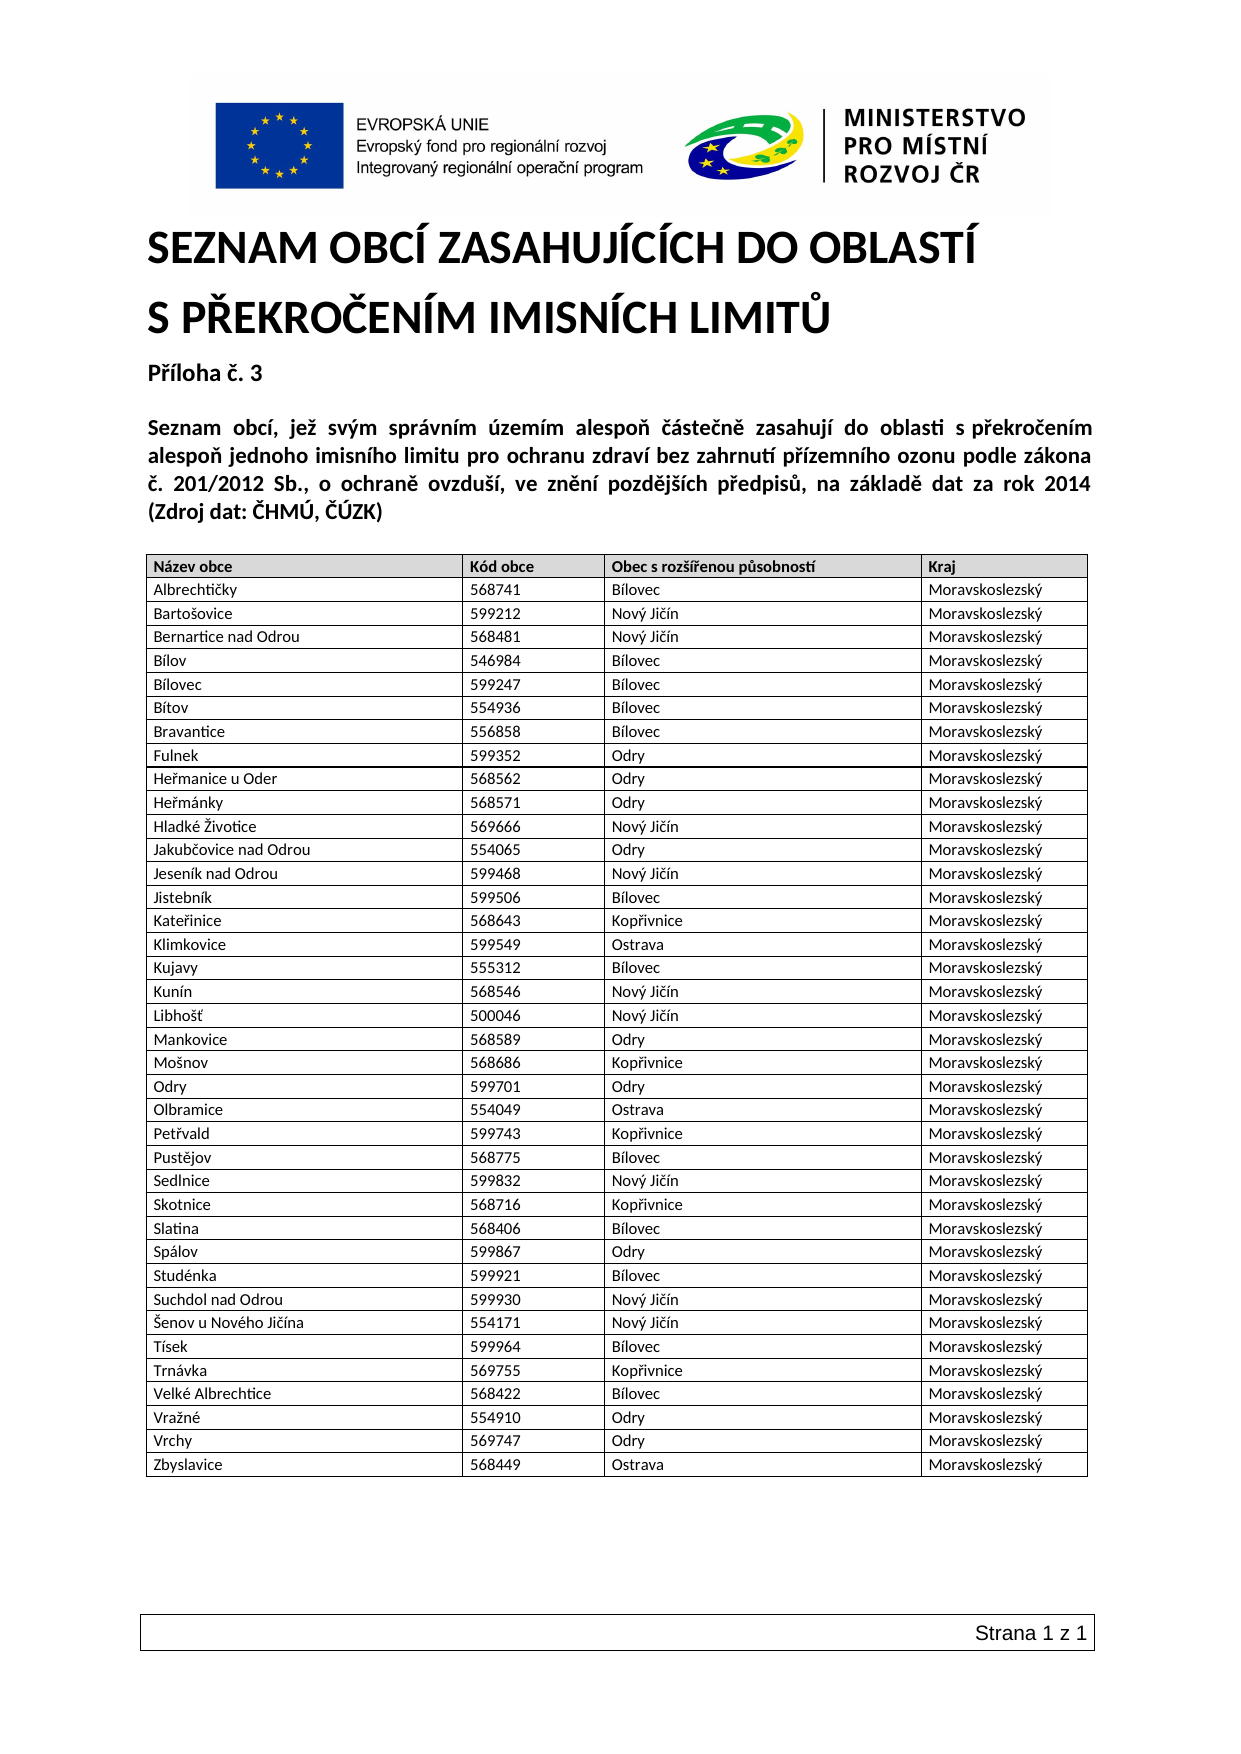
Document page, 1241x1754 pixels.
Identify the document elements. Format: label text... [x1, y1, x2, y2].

table_cell Moravskoslezský [922, 1146, 1087, 1168]
table_cell Nový Jičín [605, 1004, 921, 1027]
table_cell 569747 [463, 1430, 604, 1452]
table_cell Odry [147, 1075, 462, 1097]
table_cell Moravskoslezský [922, 1028, 1087, 1050]
table_cell Bílov [147, 649, 462, 672]
table_cell Skotnice [147, 1193, 462, 1216]
table_cell 568562 [463, 768, 604, 790]
table_cell Moravskoslezský [922, 1359, 1087, 1381]
table_cell Bílovec [605, 720, 921, 743]
table_cell Moravskoslezský [922, 839, 1087, 861]
table_cell 568775 [463, 1146, 604, 1168]
table_cell Kopřivnice [605, 1051, 921, 1074]
table_header Kód obce [463, 555, 604, 577]
table_cell Moravskoslezský [922, 602, 1087, 624]
table_cell 568741 [463, 578, 604, 601]
table_cell 599867 [463, 1240, 604, 1263]
table_cell Moravskoslezský [922, 1382, 1087, 1405]
table_cell Velké Albrechtice [147, 1382, 462, 1405]
table_cell Odry [605, 1430, 921, 1452]
table_cell 568406 [463, 1217, 604, 1239]
table_cell Odry [605, 768, 921, 790]
table_cell Bravantice [147, 720, 462, 743]
table_cell 554049 [463, 1099, 604, 1121]
table_cell 599832 [463, 1170, 604, 1192]
table_cell Ostrava [605, 1453, 921, 1476]
table_cell Moravskoslezský [922, 933, 1087, 956]
table_cell Moravskoslezský [922, 720, 1087, 743]
table_cell Kopřivnice [605, 1122, 921, 1145]
table_cell 599930 [463, 1288, 604, 1310]
table_cell 555312 [463, 957, 604, 979]
table_cell Bartošovice [147, 602, 462, 624]
text Seznam obcí, jež svým správním územím alespoň částečně zasahují do oblasti s překročením alespoň jednoho imisního limitu pro ochranu zdraví bez zahrnutí přízemního ozonu podle zákona č. 201/2012 Sb., o ochraně ovzduší, ve znění pozdějších předpisů, na základě dat za rok 2014 (Zdroj dat: ČHMÚ, ČÚZK) [148, 413, 1093, 525]
table_cell Suchdol nad Odrou [147, 1288, 462, 1310]
table_cell 599247 [463, 673, 604, 696]
table_cell Pustějov [147, 1146, 462, 1168]
table_cell Moravskoslezský [922, 1240, 1087, 1263]
table_cell Kopřivnice [605, 1359, 921, 1381]
table_header Název obce [147, 555, 462, 577]
table_cell Bernartice nad Odrou [147, 626, 462, 648]
table_cell 568449 [463, 1453, 604, 1476]
table_cell Moravskoslezský [922, 1051, 1087, 1074]
table_cell 599212 [463, 602, 604, 624]
table_cell Moravskoslezský [922, 673, 1087, 696]
table_cell Mankovice [147, 1028, 462, 1050]
table_cell Ostrava [605, 1099, 921, 1121]
table_cell Jistebník [147, 886, 462, 908]
table_cell Zbyslavice [147, 1453, 462, 1476]
table_cell Moravskoslezský [922, 1264, 1087, 1287]
table_cell Moravskoslezský [922, 1170, 1087, 1192]
table_cell Trnávka [147, 1359, 462, 1381]
table_cell Bílovec [605, 649, 921, 672]
table_cell Moravskoslezský [922, 1430, 1087, 1452]
table_cell Moravskoslezský [922, 980, 1087, 1003]
table_cell Kopřivnice [605, 909, 921, 932]
table_cell Moravskoslezský [922, 791, 1087, 814]
table_cell 599468 [463, 862, 604, 885]
table_cell Moravskoslezský [922, 578, 1087, 601]
table_cell Moravskoslezský [922, 862, 1087, 885]
table_cell Bílovec [605, 673, 921, 696]
table_cell Odry [605, 791, 921, 814]
table_cell Odry [605, 1028, 921, 1050]
table_cell Moravskoslezský [922, 1311, 1087, 1334]
table_cell Nový Jičín [605, 1170, 921, 1192]
table_cell Nový Jičín [605, 815, 921, 837]
table_cell 569755 [463, 1359, 604, 1381]
table_cell 554936 [463, 697, 604, 719]
table_cell Fulnek [147, 744, 462, 766]
table_cell Bílovec [605, 1264, 921, 1287]
table_cell Nový Jičín [605, 980, 921, 1003]
table_cell Jakubčovice nad Odrou [147, 839, 462, 861]
table_cell Nový Jičín [605, 602, 921, 624]
table_cell Vražné [147, 1406, 462, 1428]
table_cell Bílovec [147, 673, 462, 696]
table_cell Heřmánky [147, 791, 462, 814]
table_cell 599701 [463, 1075, 604, 1097]
table_cell Moravskoslezský [922, 1075, 1087, 1097]
table_cell 599743 [463, 1122, 604, 1145]
table_cell 599506 [463, 886, 604, 908]
table_cell Moravskoslezský [922, 909, 1087, 932]
table_cell Slatina [147, 1217, 462, 1239]
table_cell Studénka [147, 1264, 462, 1287]
table_cell 568481 [463, 626, 604, 648]
table_cell Nový Jičín [605, 862, 921, 885]
table_cell Moravskoslezský [922, 697, 1087, 719]
table_cell Nový Jičín [605, 1311, 921, 1334]
table_cell Moravskoslezský [922, 957, 1087, 979]
table_cell Moravskoslezský [922, 744, 1087, 766]
table_cell Petřvald [147, 1122, 462, 1145]
table_cell Kopřivnice [605, 1193, 921, 1216]
table_cell 568643 [463, 909, 604, 932]
table_cell Moravskoslezský [922, 1217, 1087, 1239]
table_cell Moravskoslezský [922, 1288, 1087, 1310]
table_cell 568571 [463, 791, 604, 814]
table_cell 568716 [463, 1193, 604, 1216]
table_cell Tísek [147, 1335, 462, 1358]
table_cell Odry [605, 744, 921, 766]
table_cell Bílovec [605, 1335, 921, 1358]
table_cell Kujavy [147, 957, 462, 979]
table_cell Bílovec [605, 957, 921, 979]
table_cell 568546 [463, 980, 604, 1003]
table_cell 554910 [463, 1406, 604, 1428]
table_cell Bílovec [605, 1217, 921, 1239]
table_cell Bílovec [605, 1382, 921, 1405]
table_cell Heřmanice u Oder [147, 768, 462, 790]
picture [187, 73, 1053, 217]
table_header Kraj [922, 555, 1087, 577]
table_cell Moravskoslezský [922, 1099, 1087, 1121]
table_cell 569666 [463, 815, 604, 837]
table_cell Albrechtičky [147, 578, 462, 601]
table_cell Sedlnice [147, 1170, 462, 1192]
table_cell Moravskoslezský [922, 886, 1087, 908]
table_cell 556858 [463, 720, 604, 743]
table_cell 546984 [463, 649, 604, 672]
table_cell 568686 [463, 1051, 604, 1074]
table_cell Moravskoslezský [922, 1193, 1087, 1216]
table_cell Vrchy [147, 1430, 462, 1452]
table_cell Nový Jičín [605, 626, 921, 648]
table_cell Mošnov [147, 1051, 462, 1074]
table_cell Klimkovice [147, 933, 462, 956]
table_cell Bílovec [605, 886, 921, 908]
table_cell Kateřinice [147, 909, 462, 932]
table_cell 568589 [463, 1028, 604, 1050]
table_cell Moravskoslezský [922, 768, 1087, 790]
table_cell 554171 [463, 1311, 604, 1334]
table_cell Šenov u Nového Jičína [147, 1311, 462, 1334]
text seznam obcí zasahujících do oblastí s překročením imisních limitů [148, 217, 1093, 345]
table_cell Nový Jičín [605, 1288, 921, 1310]
table_cell 500046 [463, 1004, 604, 1027]
table_cell Ostrava [605, 933, 921, 956]
table_cell Moravskoslezský [922, 649, 1087, 672]
table_cell Bílovec [605, 697, 921, 719]
text Příloha č. 3 [148, 357, 1093, 387]
table_cell Moravskoslezský [922, 1406, 1087, 1428]
table_cell Bílovec [605, 578, 921, 601]
table_cell 599549 [463, 933, 604, 956]
table_cell Moravskoslezský [922, 1004, 1087, 1027]
table_cell Odry [605, 1075, 921, 1097]
table_cell Kunín [147, 980, 462, 1003]
table_cell Olbramice [147, 1099, 462, 1121]
table_cell Odry [605, 1240, 921, 1263]
table_cell Moravskoslezský [922, 815, 1087, 837]
table_cell Moravskoslezský [922, 1453, 1087, 1476]
table_cell Jeseník nad Odrou [147, 862, 462, 885]
table_cell 599921 [463, 1264, 604, 1287]
table_cell Libhošť [147, 1004, 462, 1027]
table_cell Moravskoslezský [922, 626, 1087, 648]
table_cell 554065 [463, 839, 604, 861]
table_cell Odry [605, 1406, 921, 1428]
table_cell 599964 [463, 1335, 604, 1358]
table_cell 599352 [463, 744, 604, 766]
table_header Obec s rozšířenou působností [605, 555, 921, 577]
table_cell Bítov [147, 697, 462, 719]
table_cell Spálov [147, 1240, 462, 1263]
table_cell Bílovec [605, 1146, 921, 1168]
table_cell Hladké Životice [147, 815, 462, 837]
table_cell 568422 [463, 1382, 604, 1405]
table_cell Moravskoslezský [922, 1122, 1087, 1145]
table_cell Odry [605, 839, 921, 861]
table_cell Moravskoslezský [922, 1335, 1087, 1358]
